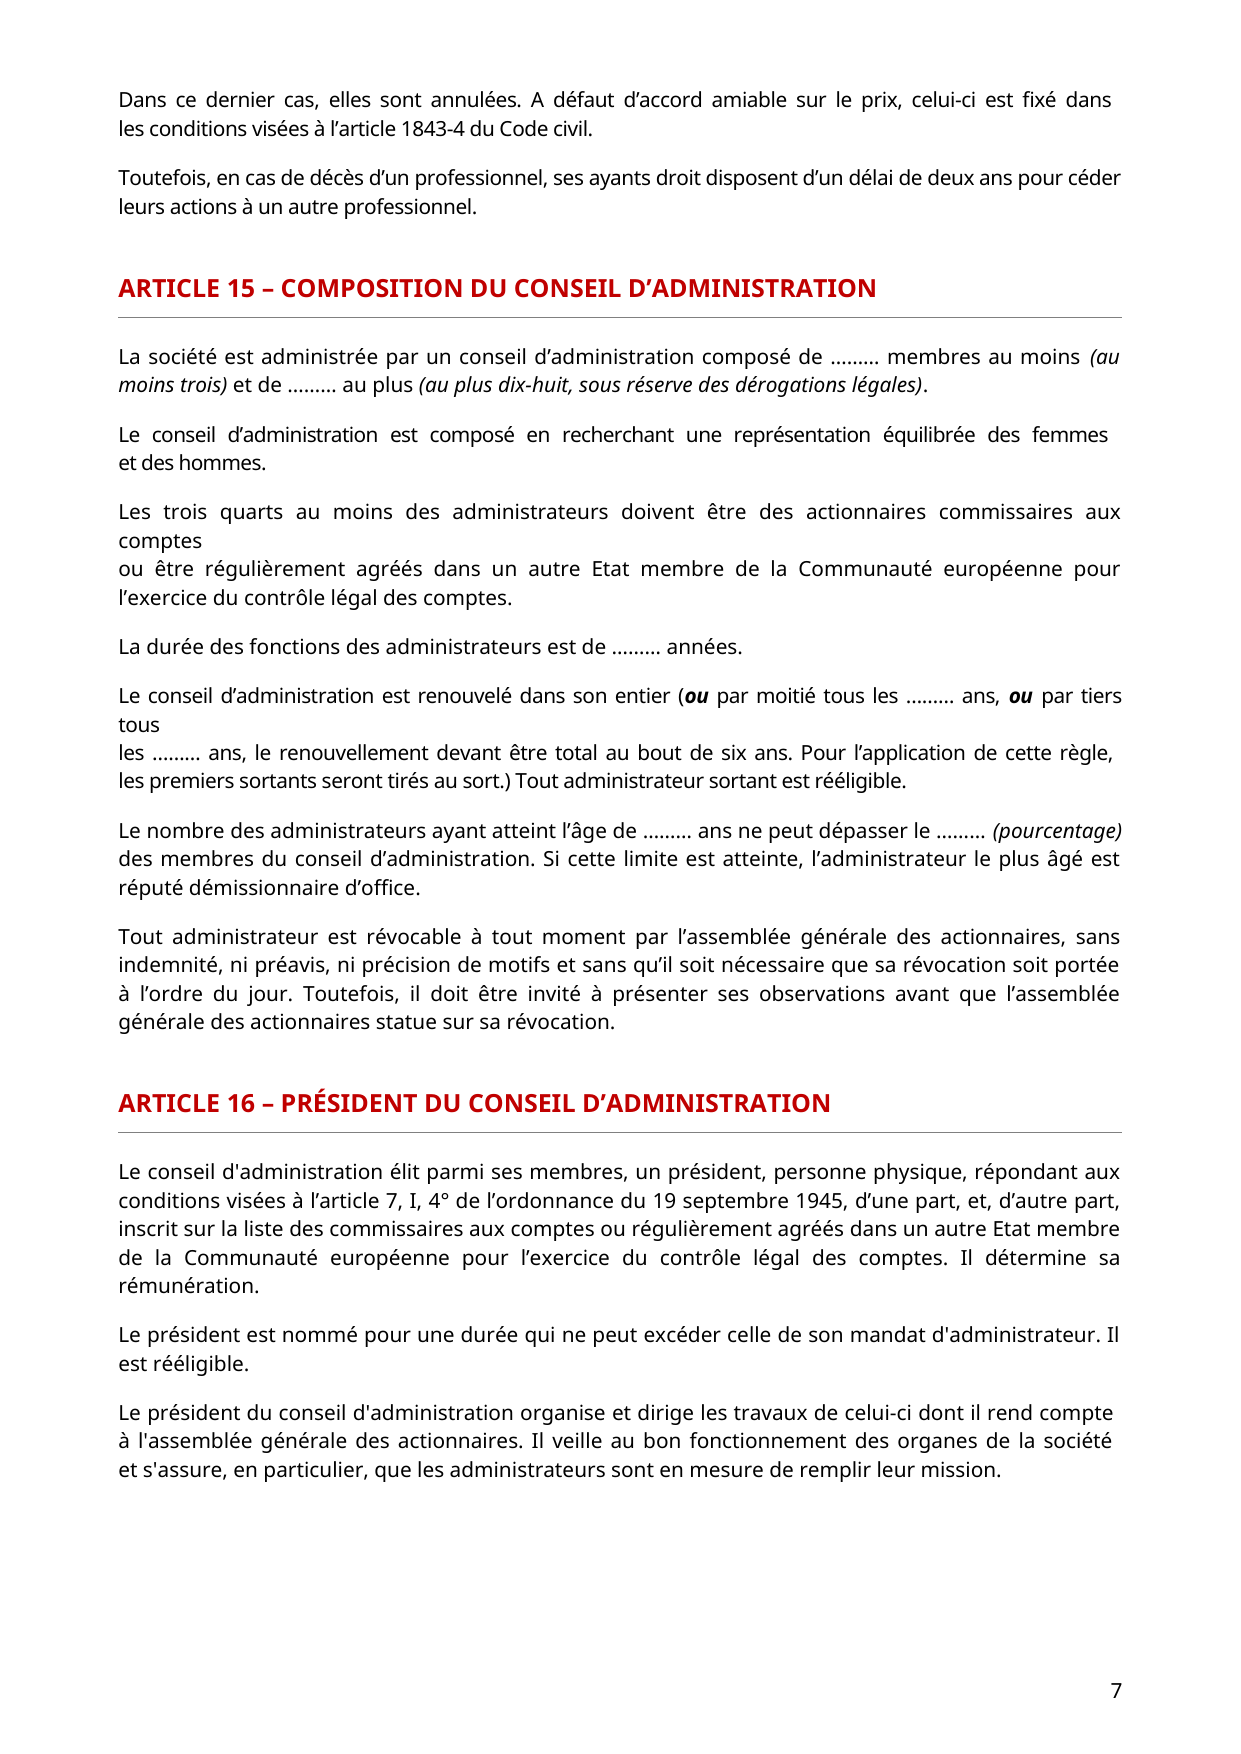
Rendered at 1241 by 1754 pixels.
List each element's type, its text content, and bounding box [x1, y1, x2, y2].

text La société est administrée par un conseil d’administration composé de ……… membres au moins (au moins trois) et de ……… au plus (au plus dix-huit, sous réserve des dérogations légales). [118, 342, 1122, 399]
text La durée des fonctions des administrateurs est de ……… années. [118, 632, 1122, 660]
text Le conseil d’administration est renouvelé dans son entier (ou par moitié tous les ……… ans, ou par tiers tous les ……… ans, le renouvellement devant être total au bout de six ans. Pour l’application de cette règle, les premiers sortants seront tirés au sort.) Tout administrateur sortant est rééligible. [118, 681, 1122, 795]
text Le conseil d'administration élit parmi ses membres, un président, personne physique, répondant aux conditions visées à l’article 7, I, 4° de l’ordonnance du 19 septembre 1945, d’une part, et, d’autre part, inscrit sur la liste des commissaires aux comptes ou régulièrement agréés dans un autre Etat membre de la Communauté européenne pour l’exercice du contrôle légal des comptes. Il détermine sa rémunération. [118, 1157, 1122, 1300]
text Le conseil d’administration est composé en recherchant une représentation équilibrée des femmes et des hommes. [118, 420, 1122, 477]
text Le nombre des administrateurs ayant atteint l’âge de ……… ans ne peut dépasser le ……… (pourcentage) des membres du conseil d’administration. Si cette limite est atteinte, l’administrateur le plus âgé est réputé démissionnaire d’office. [118, 816, 1122, 901]
text Le président du conseil d'administration organise et dirige les travaux de celui-ci dont il rend compte à l'assemblée générale des actionnaires. Il veille au bon fonctionnement des organes de la société et s'assure, en particulier, que les administrateurs sont en mesure de remplir leur mission. [118, 1398, 1122, 1483]
text Les trois quarts au moins des administrateurs doivent être des actionnaires commissaires aux comptes ou être régulièrement agréés dans un autre Etat membre de la Communauté européenne pour l’exercice du contrôle légal des comptes. [118, 497, 1122, 611]
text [118, 86, 1122, 142]
text Le président est nommé pour une durée qui ne peut excéder celle de son mandat d'administrateur. Il est rééligible. [118, 1321, 1122, 1377]
text Article 15 – Composition du conseil d’administration [118, 270, 1122, 317]
text Article 16 – Président du conseil d’administration [118, 1086, 1122, 1132]
text Toutefois, en cas de décès d’un professionnel, ses ayants droit disposent d’un délai de deux ans pour céder leurs actions à un autre professionnel. [118, 163, 1122, 220]
text Tout administrateur est révocable à tout moment par l’assemblée générale des actionnaires, sans indemnité, ni préavis, ni précision de motifs et sans qu’il soit nécessaire que sa révocation soit portée à l’ordre du jour. Toutefois, il doit être invité à présenter ses observations avant que l’assemblée générale des actionnaires statue sur sa révocation. [118, 922, 1122, 1036]
